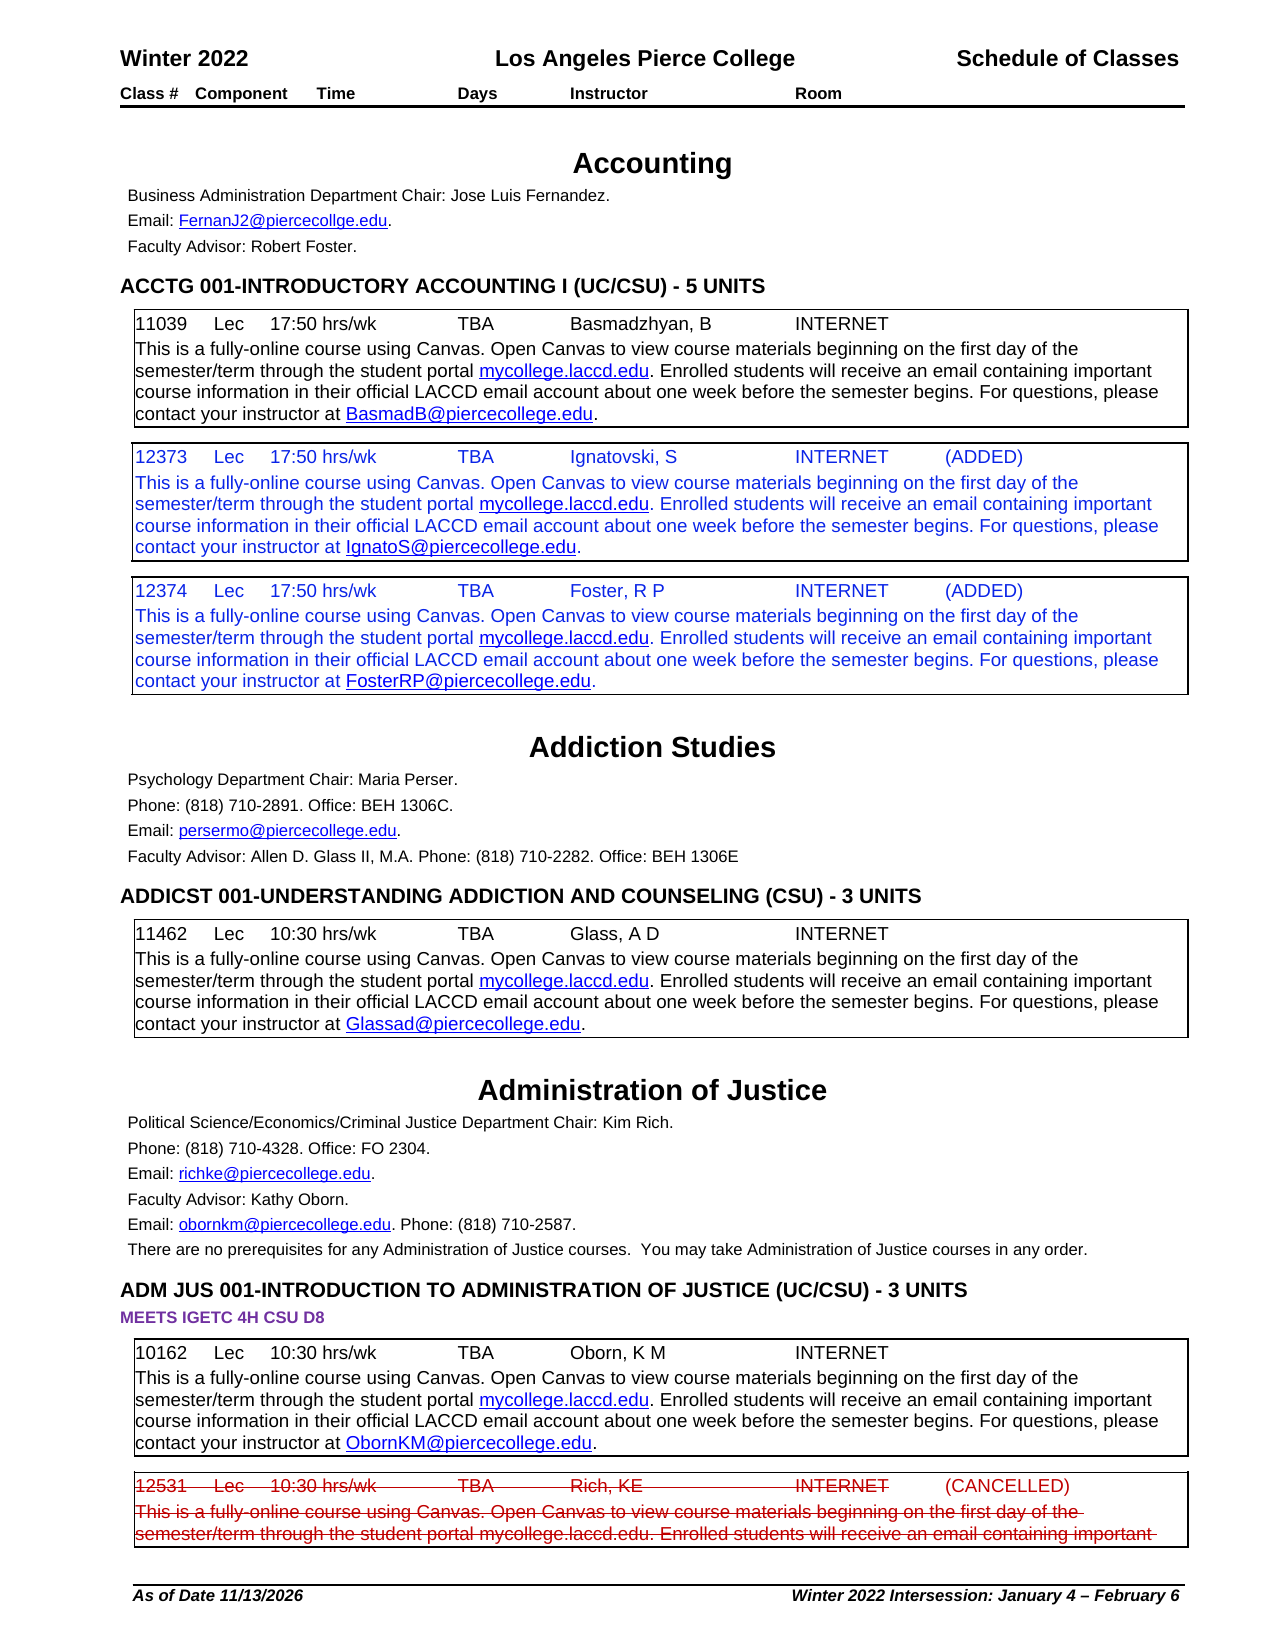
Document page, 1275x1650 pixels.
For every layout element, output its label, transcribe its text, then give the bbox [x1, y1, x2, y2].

text Faculty Advisor: Robert Foster. [127, 236, 1185, 256]
text Psychology Department Chair: Maria Perser. [127, 770, 1185, 789]
text There are no prerequisites for any Administration of Justice courses. You may take Administration of Justice courses in any order. [127, 1240, 1185, 1259]
text Business Administration Department Chair: Jose Luis Fernandez. [127, 186, 1185, 205]
text 12373 Lec 17:50 hrs/wk TBA Ignatovski, S INTERNET (ADDED) [133, 444, 1187, 467]
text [135, 1497, 1187, 1546]
text This is a fully-online course using Canvas. Open Canvas to view course materials beginning on the first day of the semester/term through the student portal mycollege.laccd.edu. Enrolled students will receive an email containing important course information in their official LACCD email account about one week before the semester begins. For questions, please contact your instructor at BasmadB@piercecollege.edu. [135, 334, 1187, 426]
text Faculty Advisor: Allen D. Glass II, M.A. Phone: (818) 710-2282. Office: BEH 1306E [127, 846, 1185, 866]
subtitle Accounting [120, 146, 1185, 179]
subtitle Administration of Justice [120, 1073, 1185, 1107]
text This is a fully-online course using Canvas. Open Canvas to view course materials beginning on the first day of the semester/term through the student portal mycollege.laccd.edu. Enrolled students will receive an email containing important course information in their official LACCD email account about one week before the semester begins. For questions, please contact your instructor at Glassad@piercecollege.edu. [135, 944, 1187, 1037]
title ADM JUS 001-Introduction To Administration Of Justice (UC/CSU) - 3 Units [120, 1278, 1185, 1302]
subtitle Addiction Studies [120, 730, 1185, 764]
title ADDICST 001-Understanding Addiction And Counseling (CSU) - 3 Units [120, 884, 1185, 908]
text This is a fully-online course using Canvas. Open Canvas to view course materials beginning on the first day of the semester/term through the student portal mycollege.laccd.edu. Enrolled students will receive an email containing important course information in their official LACCD email account about one week before the semester begins. For questions, please contact your instructor at IgnatoS@piercecollege.edu. [133, 468, 1187, 560]
text Email: FernanJ2@piercecollge.edu. [127, 211, 1185, 230]
text Email: obornkm@piercecollege.edu. Phone: (818) 710-2587. [127, 1215, 1185, 1234]
text 11039 Lec 17:50 hrs/wk TBA Basmadzhyan, B INTERNET [135, 310, 1187, 334]
text Political Science/Economics/Criminal Justice Department Chair: Kim Rich. [127, 1113, 1185, 1132]
text 12374 Lec 17:50 hrs/wk TBA Foster, R P INTERNET (ADDED) [133, 578, 1187, 601]
text 12531 Lec 10:30 hrs/wk TBA Rich, KE INTERNET (CANCELLED) [135, 1473, 1187, 1497]
text Phone: (818) 710-2891. Office: BEH 1306C. [127, 796, 1185, 815]
text Meets IGETC 4H CSU D8 [120, 1308, 1185, 1327]
title ACCTG 001-Introductory Accounting I (UC/CSU) - 5 Units [120, 274, 1185, 298]
text Faculty Advisor: Kathy Oborn. [127, 1189, 1185, 1208]
text 10162 Lec 10:30 hrs/wk TBA Oborn, K M INTERNET [135, 1340, 1187, 1363]
text This is a fully-online course using Canvas. Open Canvas to view course materials beginning on the first day of the semester/term through the student portal mycollege.laccd.edu. Enrolled students will receive an email containing important course information in their official LACCD email account about one week before the semester begins. For questions, please contact your instructor at FosterRP@piercecollege.edu. [133, 602, 1187, 694]
text Email: persermo@piercecollege.edu. [127, 821, 1185, 840]
text Email: richke@piercecollege.edu. [127, 1164, 1185, 1183]
text 11462 Lec 10:30 hrs/wk TBA Glass, A D INTERNET [135, 920, 1187, 944]
text Phone: (818) 710-4328. Office: FO 2304. [127, 1138, 1185, 1158]
